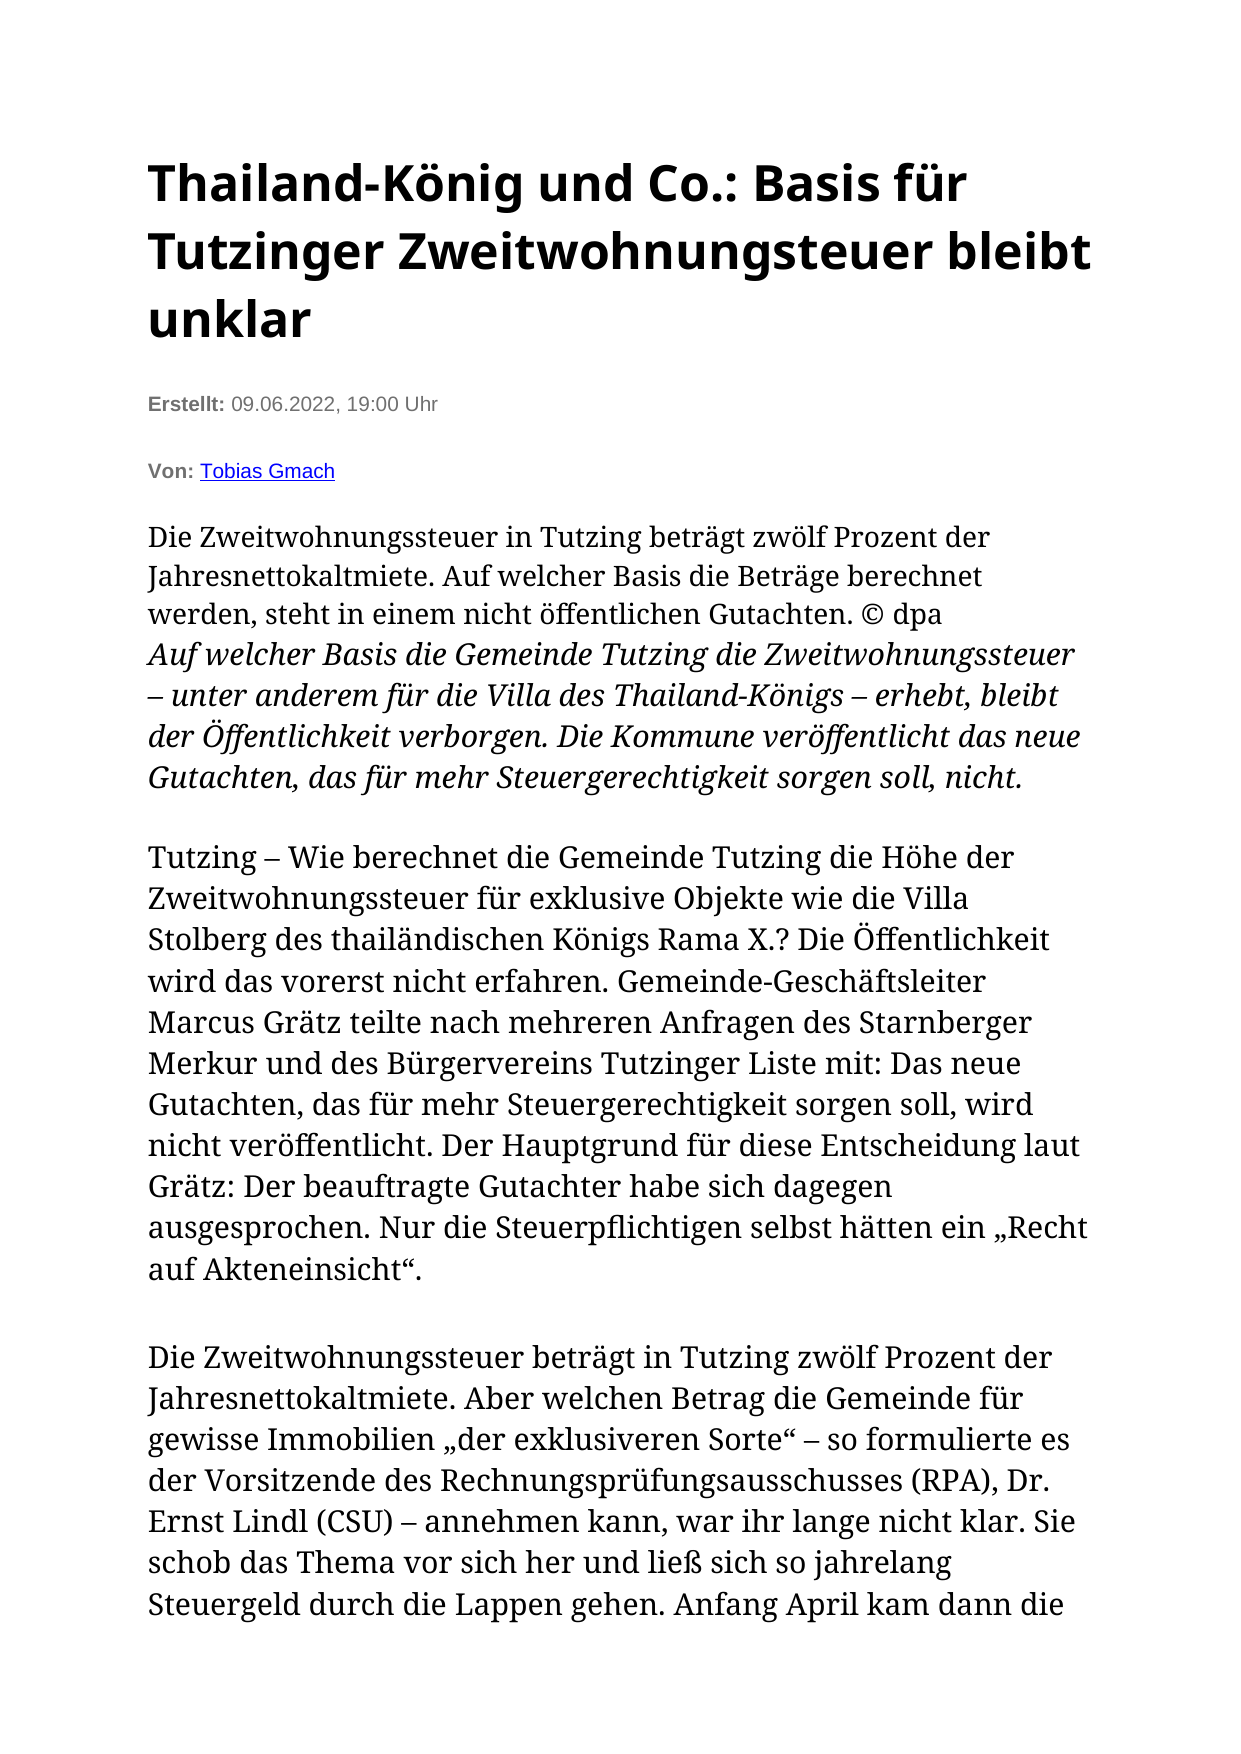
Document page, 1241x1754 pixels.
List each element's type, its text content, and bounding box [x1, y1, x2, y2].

text Die Zweitwohnungssteuer in Tutzing beträgt zwölf Prozent der Jahresnettokaltmiete. Auf welcher Basis die Beträge berechnet werden, steht in einem nicht öffentlichen Gutachten. © dpa [148, 518, 1093, 633]
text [148, 1336, 1093, 1624]
text Tutzing – Wie berechnet die Gemeinde Tutzing die Höhe der Zweitwohnungssteuer für exklusive Objekte wie die Villa Stolberg des thailändischen Königs Rama X.? Die Öffentlichkeit wird das vorerst nicht erfahren. Gemeinde-Geschäftsleiter Marcus Grätz teilte nach mehreren Anfragen des Starnberger Merkur und des Bürgervereins Tutzinger Liste mit: Das neue Gutachten, das für mehr Steuergerechtigkeit sorgen soll, wird nicht veröffentlicht. Der Hauptgrund für diese Entscheidung laut Grätz: Der beauftragte Gutachter habe sich dagegen ausgesprochen. Nur die Steuerpflichtigen selbst hätten ein „Recht auf Akteneinsicht“. [148, 836, 1093, 1289]
text Auf welcher Basis die Gemeinde Tutzing die Zweitwohnungssteuer – unter anderem für die Villa des Thailand-Königs – erhebt, bleibt der Öffentlichkeit verborgen. Die Kommune veröffentlicht das neue Gutachten, das für mehr Steuergerechtigkeit sorgen soll, nicht. [148, 633, 1093, 797]
text Von: Tobias Gmach [148, 450, 1093, 483]
text Thailand-König und Co.: Basis für Tutzinger Zweitwohnungsteuer bleibt unklar [148, 148, 1093, 352]
text Erstellt: 09.06.2022, 19:00 Uhr [148, 383, 1093, 416]
